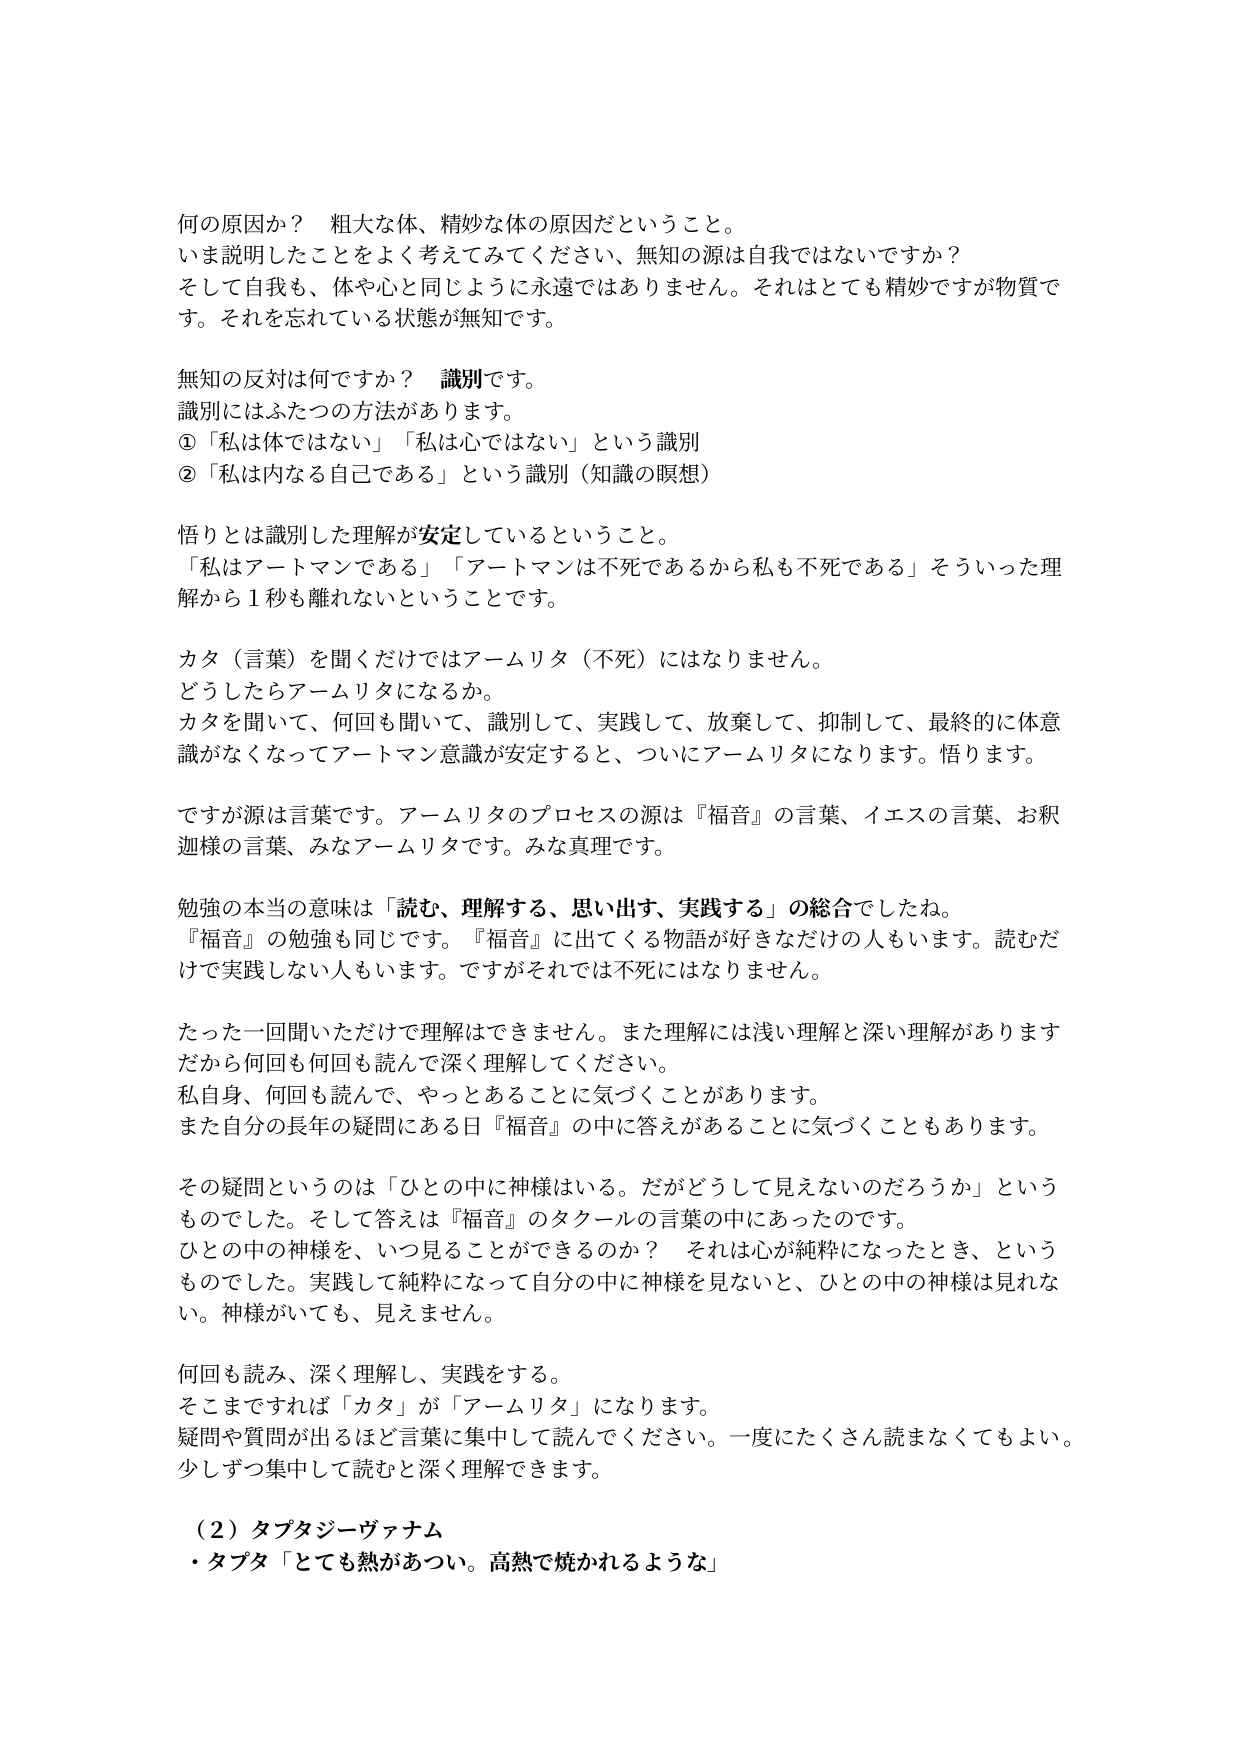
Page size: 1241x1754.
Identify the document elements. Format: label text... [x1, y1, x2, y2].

text 『福音』の勉強も同じです。『福音』に出てくる物語が好きなだけの人もいます。読むだけで実践しない人もいます。ですがそれでは不死にはなりません。 [177, 922, 1063, 985]
text 何回も読み、深く理解し、実践をする。 [177, 1358, 1063, 1389]
text ですが源は言葉です。アームリタのプロセスの源は『福音』の言葉、イエスの言葉、お釈迦様の言葉、みなアームリタです。みな真理です。 [177, 798, 1063, 861]
text 何の原因か？ 粗大な体、精妙な体の原因だということ。 [177, 207, 1063, 238]
text 無知の反対は何ですか？ 識別です。 [177, 362, 1063, 394]
text その疑問というのは「ひとの中に神様はいる。だがどうして見えないのだろうか」というものでした。そして答えは『福音』のタクールの言葉の中にあったのです。 [177, 1171, 1063, 1233]
text そこまですれば「カタ」が「アームリタ」になります。 [177, 1389, 1063, 1421]
text 「私はアートマンである」「アートマンは不死であるから私も不死である」そういった理解から１秒も離れないということです。 [177, 550, 1063, 613]
text また自分の長年の疑問にある日『福音』の中に答えがあることに気づくこともあります。 [177, 1109, 1063, 1141]
text ひとの中の神様を、いつ見ることができるのか？ それは心が純粋になったとき、というものでした。実践して純粋になって自分の中に神様を見ないと、ひとの中の神様は見れない。神様がいても、見えません。 [177, 1233, 1063, 1328]
text いま説明したことをよく考えてみてください、無知の源は自我ではないですか？ [177, 238, 1063, 270]
text ②「私は内なる自己である」という識別（知識の瞑想） [177, 457, 1063, 488]
text カタを聞いて、何回も聞いて、識別して、実践して、放棄して、抑制して、最終的に体意識がなくなってアートマン意識が安定すると、ついにアームリタになります。悟ります。 [177, 705, 1063, 768]
text 勉強の本当の意味は「読む、理解する、思い出す、実践する」の総合でしたね。 [177, 891, 1063, 922]
text カタ（言葉）を聞くだけではアームリタ（不死）にはなりません。 [177, 642, 1063, 674]
text 疑問や質問が出るほど言葉に集中して読んでください。一度にたくさん読まなくてもよい。少しずつ集中して読むと深く理解できます。 [177, 1421, 1063, 1483]
text 私自身、何回も読んで、やっとあることに気づくことがあります。 [177, 1078, 1063, 1109]
text ・タプタ「とても熱があつい。高熱で焼かれるような」 [177, 1545, 1063, 1576]
text そして自我も、体や心と同じように永遠ではありません。それはとても精妙ですが物質です。それを忘れている状態が無知です。 [177, 270, 1063, 333]
text （２）タプタジーヴァナム [177, 1513, 1063, 1545]
text どうしたらアームリタになるか。 [177, 674, 1063, 705]
text たった一回聞いただけで理解はできません。また理解には浅い理解と深い理解があります。だから何回も何回も読んで深く理解してください。 [177, 1015, 1063, 1078]
text 識別にはふたつの方法があります。 [177, 394, 1063, 425]
text ①「私は体ではない」「私は心ではない」という識別 [177, 425, 1063, 457]
text 悟りとは識別した理解が安定しているということ。 [177, 518, 1063, 550]
